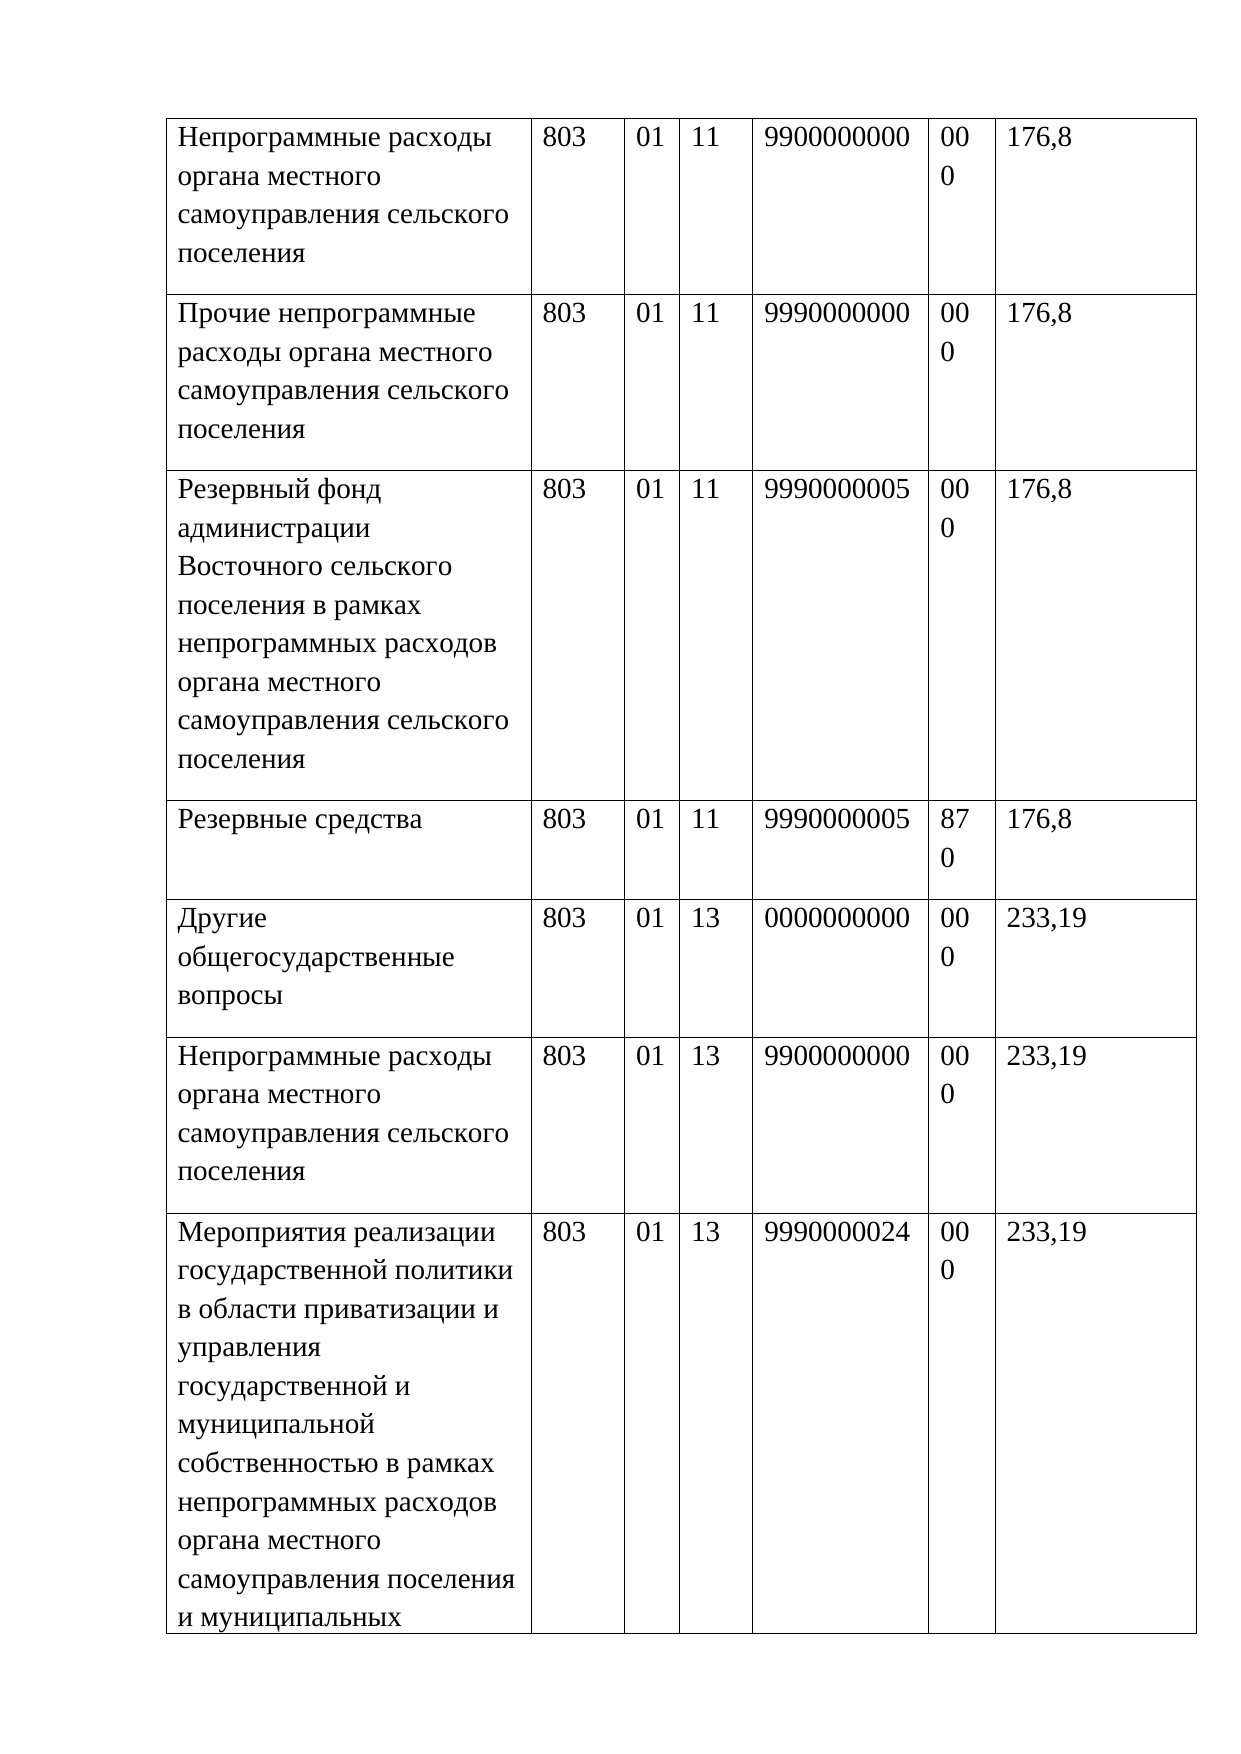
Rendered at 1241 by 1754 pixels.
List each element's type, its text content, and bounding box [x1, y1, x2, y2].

table_cell 01 [625, 801, 679, 899]
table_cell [167, 1214, 531, 1633]
table_cell 9990000000 [753, 295, 928, 470]
table_cell Непрограммные расходы органа местного самоуправления сельского поселения [167, 119, 531, 294]
table_cell 01 [625, 1214, 679, 1633]
table_cell 176,8 [996, 295, 1196, 470]
table_cell 000 [929, 119, 995, 294]
table_cell 233,19 [996, 1214, 1196, 1633]
table_cell 000 [929, 900, 995, 1037]
table_cell 870 [929, 801, 995, 899]
table_cell 01 [625, 900, 679, 1037]
table_cell 11 [680, 471, 752, 800]
table_cell 000 [929, 295, 995, 470]
table_cell 000 [929, 471, 995, 800]
table_cell 176,8 [996, 801, 1196, 899]
table_cell 803 [532, 295, 624, 470]
table_cell 0000000000 [753, 900, 928, 1037]
table_cell 13 [680, 900, 752, 1037]
table_cell 176,8 [996, 119, 1196, 294]
table_cell 13 [680, 1038, 752, 1213]
table_cell 01 [625, 295, 679, 470]
table_cell 13 [680, 1214, 752, 1633]
table_cell 803 [532, 471, 624, 800]
table_cell Непрограммные расходы органа местного самоуправления сельского поселения [167, 1038, 531, 1213]
table_cell 803 [532, 119, 624, 294]
table_cell Прочие непрограммные расходы органа местного самоуправления сельского поселения [167, 295, 531, 470]
table_cell 9900000000 [753, 119, 928, 294]
table_cell Резервный фонд администрации Восточного сельского поселения в рамках непрограммных расходов органа местного самоуправления сельского поселения [167, 471, 531, 800]
table_cell 01 [625, 119, 679, 294]
table_cell 233,19 [996, 900, 1196, 1037]
table_cell 11 [680, 295, 752, 470]
table_cell 803 [532, 801, 624, 899]
table_cell 9990000024 [753, 1214, 928, 1633]
table_cell 000 [929, 1038, 995, 1213]
table_cell 11 [680, 119, 752, 294]
table_cell 9990000005 [753, 471, 928, 800]
table_cell 01 [625, 1038, 679, 1213]
table_cell 233,19 [996, 1038, 1196, 1213]
table_cell 11 [680, 801, 752, 899]
table_cell 176,8 [996, 471, 1196, 800]
table_cell 01 [625, 471, 679, 800]
table_cell Другие общегосударственные вопросы [167, 900, 531, 1037]
table_cell 803 [532, 1038, 624, 1213]
table_cell 9900000000 [753, 1038, 928, 1213]
table_cell 000 [929, 1214, 995, 1633]
table_cell 803 [532, 900, 624, 1037]
table_cell 9990000005 [753, 801, 928, 899]
table_cell 803 [532, 1214, 624, 1633]
table_cell Резервные средства [167, 801, 531, 899]
